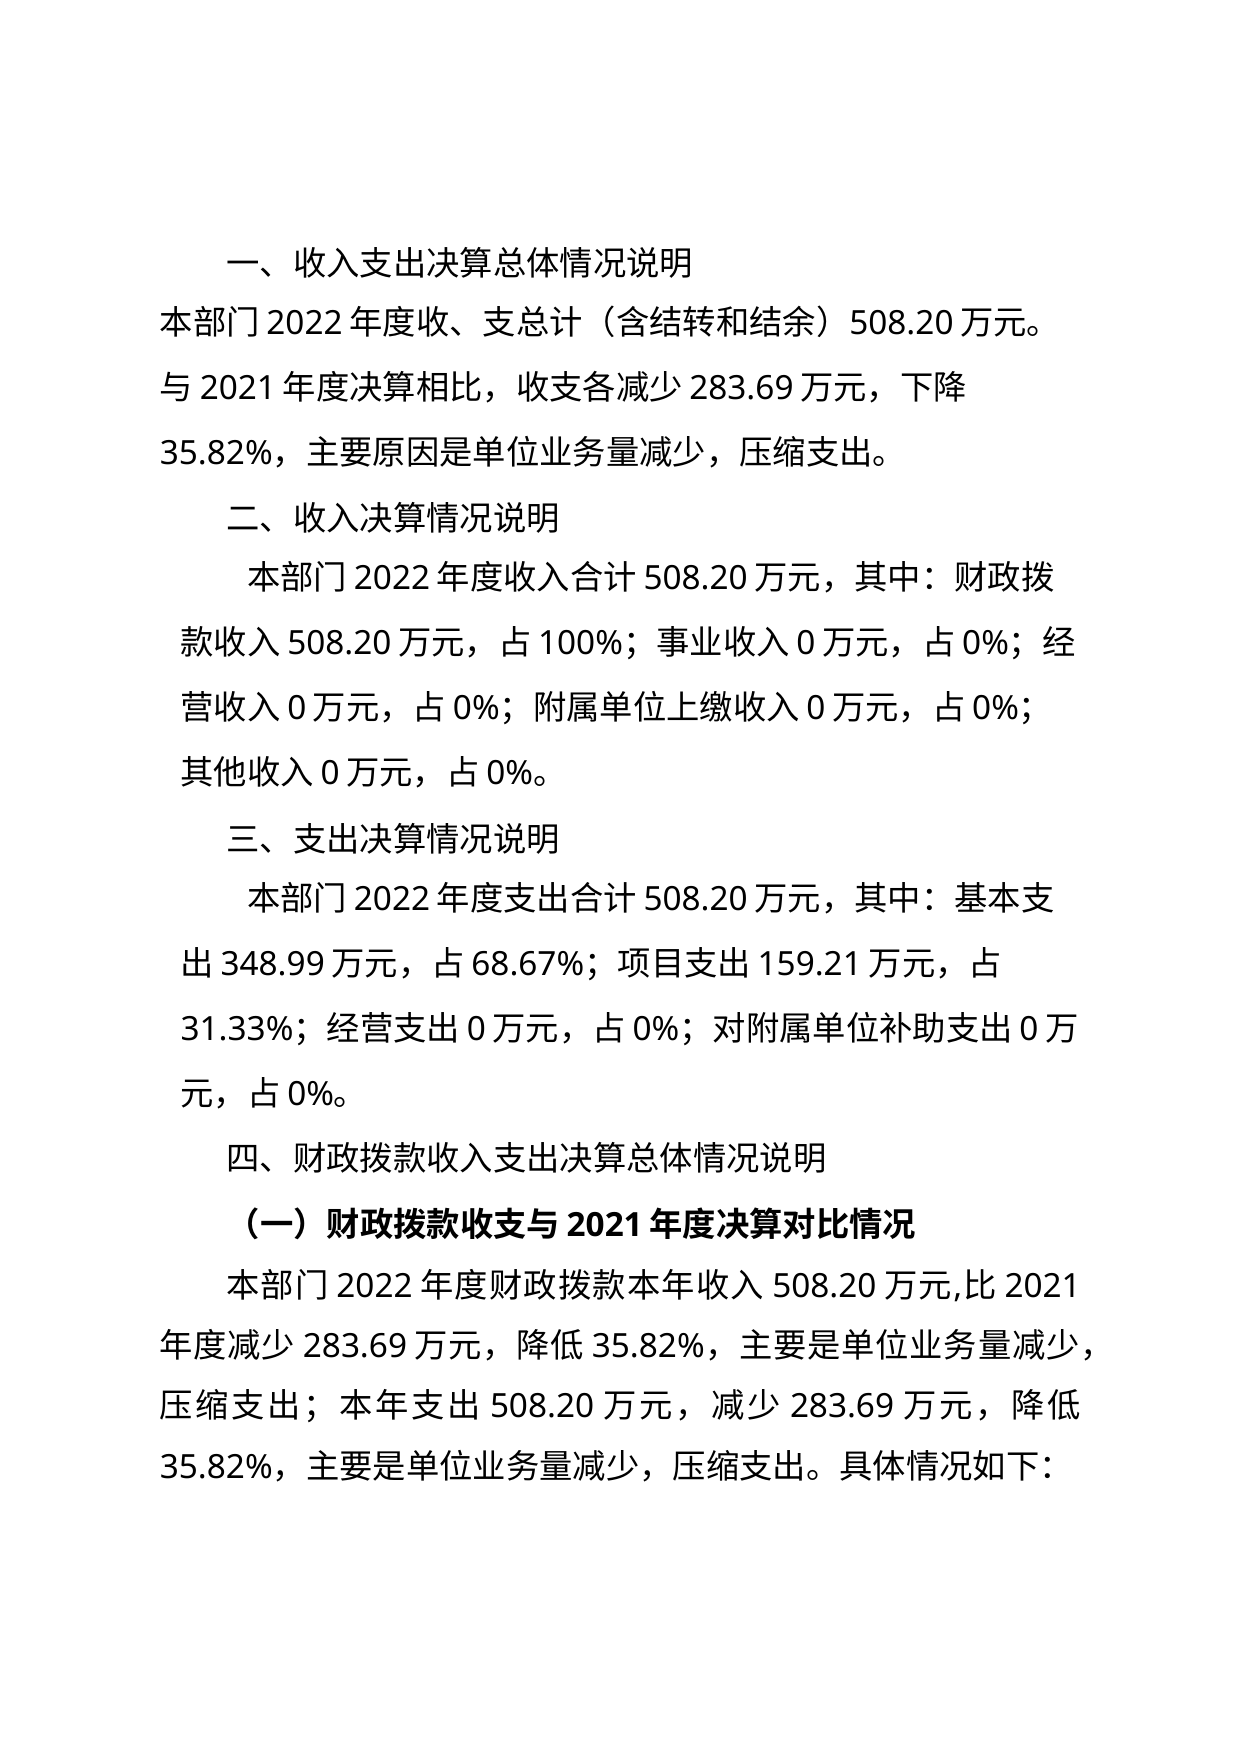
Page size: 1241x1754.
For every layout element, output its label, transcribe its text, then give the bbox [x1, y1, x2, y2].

text （一）财政拨款收支与2021年度决算对比情况 [159, 1188, 1081, 1249]
text 本部门2022年度支出合计508.20万元，其中：基本支出348.99万元，占68.67%；项目支出159.21万元，占31.33%；经营支出0万元，占0%；对附属单位补助支出0万元，占0%。 [180, 863, 1081, 1123]
text 一、收入支出决算总体情况说明 [159, 227, 1081, 287]
text 本部门2022年度财政拨款本年收入508.20万元,比2021年度减少283.69万元，降低35.82%，主要是单位业务量减少，压缩支出；本年支出508.20万元，减少283.69万元，降低35.82%，主要是单位业务量减少，压缩支出。具体情况如下： [159, 1249, 1081, 1490]
text 三、支出决算情况说明 [159, 803, 1081, 863]
text 本部门2022年度收、支总计（含结转和结余）508.20万元。与2021年度决算相比，收支各减少283.69万元，下降35.82%，主要原因是单位业务量减少，压缩支出。 [159, 287, 1081, 482]
text 四、财政拨款收入支出决算总体情况说明 [159, 1123, 1081, 1188]
text 二、收入决算情况说明 [159, 482, 1081, 543]
text 本部门2022年度收入合计508.20万元，其中：财政拨款收入508.20万元，占100%；事业收入0万元，占0%；经营收入0万元，占0%；附属单位上缴收入0万元，占0%；其他收入0万元，占0%。 [180, 543, 1081, 803]
